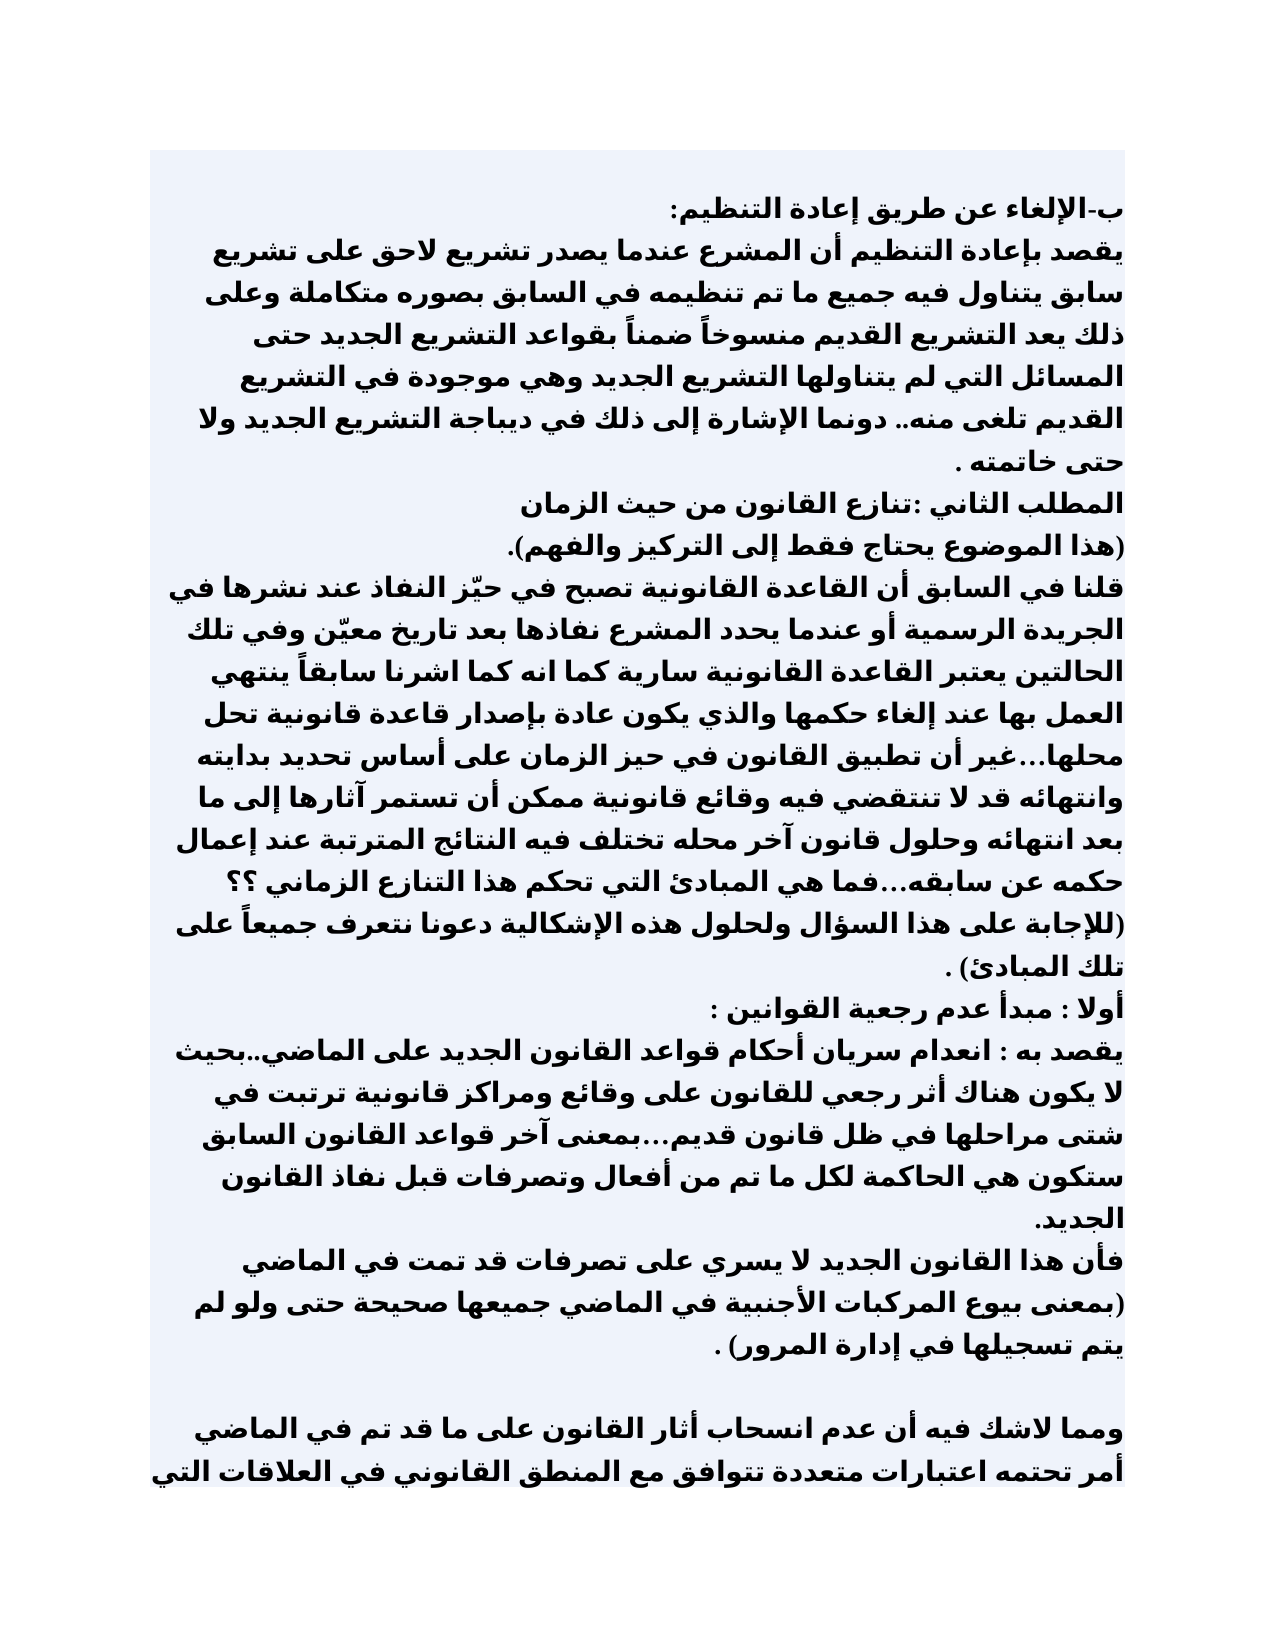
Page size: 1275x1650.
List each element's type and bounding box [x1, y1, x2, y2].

text [150, 150, 1125, 1487]
